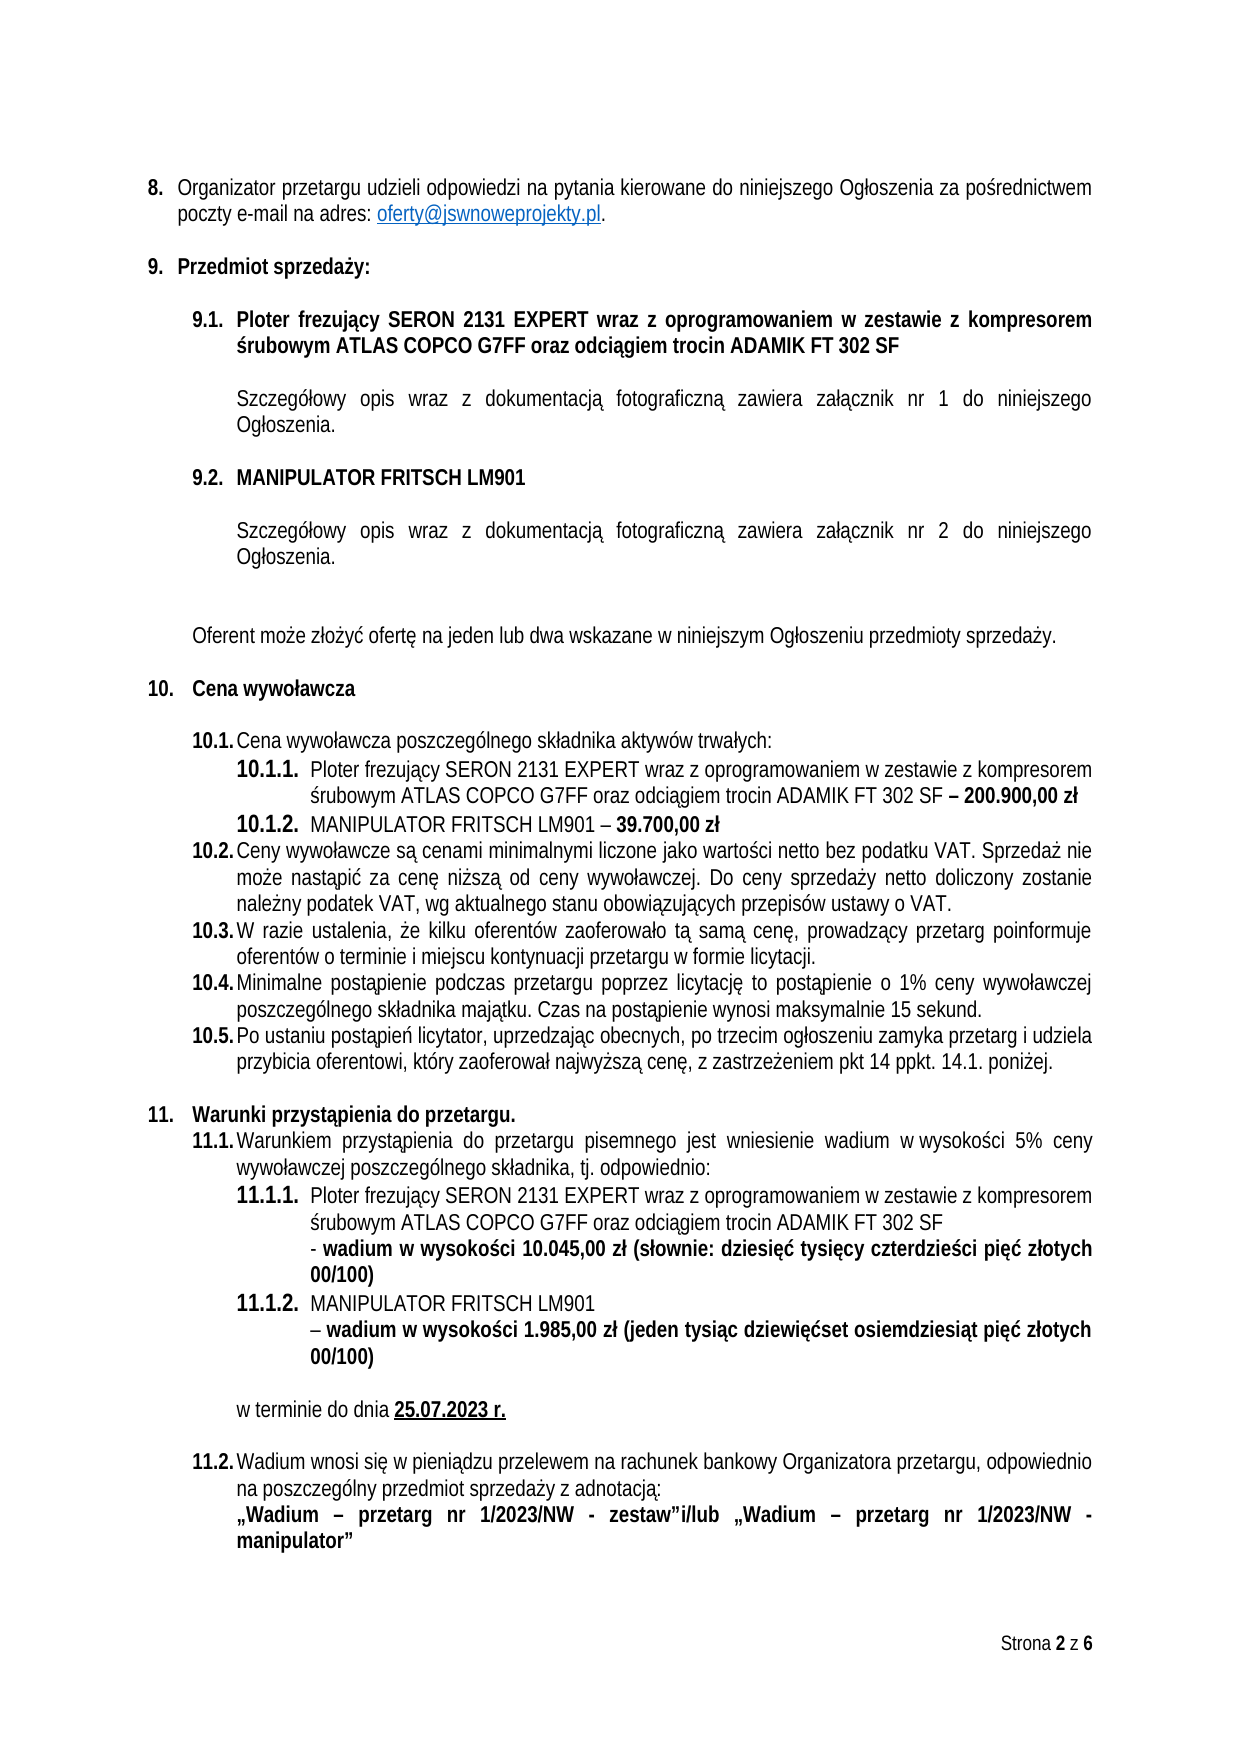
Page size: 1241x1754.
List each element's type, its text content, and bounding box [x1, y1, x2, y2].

list Organizator przetargu udzieli odpowiedzi na pytania kierowane do niniejszego Ogłoszenia za pośrednictwem poczty e-mail na adres: oferty@jswnoweprojekty.pl. [148, 174, 1092, 227]
list - wadium w wysokości 10.045,00 zł (słownie: dziesięć tysięcy czterdzieści pięć złotych 00/100) [310, 1235, 1092, 1288]
list Przedmiot sprzedaży: [148, 253, 1092, 279]
text Szczegółowy opis wraz z dokumentacją fotograficzną zawiera załącznik nr 1 do niniejszego Ogłoszenia. [236, 385, 1092, 438]
list Cena wywoławcza poszczególnego składnika aktywów trwałych: [192, 727, 1092, 754]
list MANIPULATOR FRITSCH LM901 [236, 1288, 1092, 1316]
list MANIPULATOR FRITSCH LM901 [192, 464, 1092, 490]
list Wadium wnosi się w pieniądzu przelewem na rachunek bankowy Organizatora przetargu, odpowiednio na poszczególny przedmiot sprzedaży z adnotacją: [192, 1448, 1092, 1501]
list Ploter frezujący SERON 2131 EXPERT wraz z oprogramowaniem w zestawie z kompresorem śrubowym ATLAS COPCO G7FF oraz odciągiem trocin ADAMIK FT 302 SF [236, 1180, 1092, 1235]
list Ploter frezujący SERON 2131 EXPERT wraz z oprogramowaniem w zestawie z kompresorem śrubowym ATLAS COPCO G7FF oraz odciągiem trocin ADAMIK FT 302 SF – 200.900,00 zł [236, 754, 1092, 809]
list Po ustaniu postąpień licytator, uprzedzając obecnych, po trzecim ogłoszeniu zamyka przetarg i udziela przybicia oferentowi, który zaoferował najwyższą cenę, z zastrzeżeniem pkt 14 ppkt. 14.1. poniżej. [192, 1022, 1092, 1075]
list Cena wywoławcza [148, 675, 1092, 701]
list Ploter frezujący SERON 2131 EXPERT wraz z oprogramowaniem w zestawie z kompresorem śrubowym ATLAS COPCO G7FF oraz odciągiem trocin ADAMIK FT 302 SF [192, 306, 1092, 358]
list Ceny wywoławcze są cenami minimalnymi liczone jako wartości netto bez podatku VAT. Sprzedaż nie może nastąpić za cenę niższą od ceny wywoławczej. Do ceny sprzedaży netto doliczony zostanie należny podatek VAT, wg aktualnego stanu obowiązujących przepisów ustawy o VAT. [192, 837, 1092, 917]
list – wadium w wysokości 1.985,00 zł (jeden tysiąc dziewięćset osiemdziesiąt pięć złotych 00/100) [310, 1316, 1092, 1369]
list Warunki przystąpienia do przetargu. [148, 1101, 1092, 1127]
list Minimalne postąpienie podczas przetargu poprzez licytację to postąpienie o 1% ceny wywoławczej poszczególnego składnika majątku. Czas na postąpienie wynosi maksymalnie 15 sekund. [192, 969, 1092, 1022]
list W razie ustalenia, że kilku oferentów zaoferowało tą samą cenę, prowadzący przetarg poinformuje oferentów o terminie i miejscu kontynuacji przetargu w formie licytacji. [192, 917, 1092, 969]
text Oferent może złożyć ofertę na jeden lub dwa wskazane w niniejszym Ogłoszeniu przedmioty sprzedaży. [148, 622, 1092, 648]
text w terminie do dnia 25.07.2023 r. [177, 1396, 1092, 1422]
list MANIPULATOR FRITSCH LM901 – 39.700,00 zł [236, 809, 1092, 837]
list Szczegółowy opis wraz z dokumentacją fotograficzną zawiera załącznik nr 2 do niniejszego Ogłoszenia. [236, 517, 1092, 569]
list „Wadium – przetarg nr 1/2023/NW - zestaw”i/lub „Wadium – przetarg nr 1/2023/NW - manipulator” [236, 1501, 1092, 1554]
list Warunkiem przystąpienia do przetargu pisemnego jest wniesienie wadium w wysokości 5% ceny wywoławczej poszczególnego składnika, tj. odpowiednio: [192, 1127, 1092, 1180]
